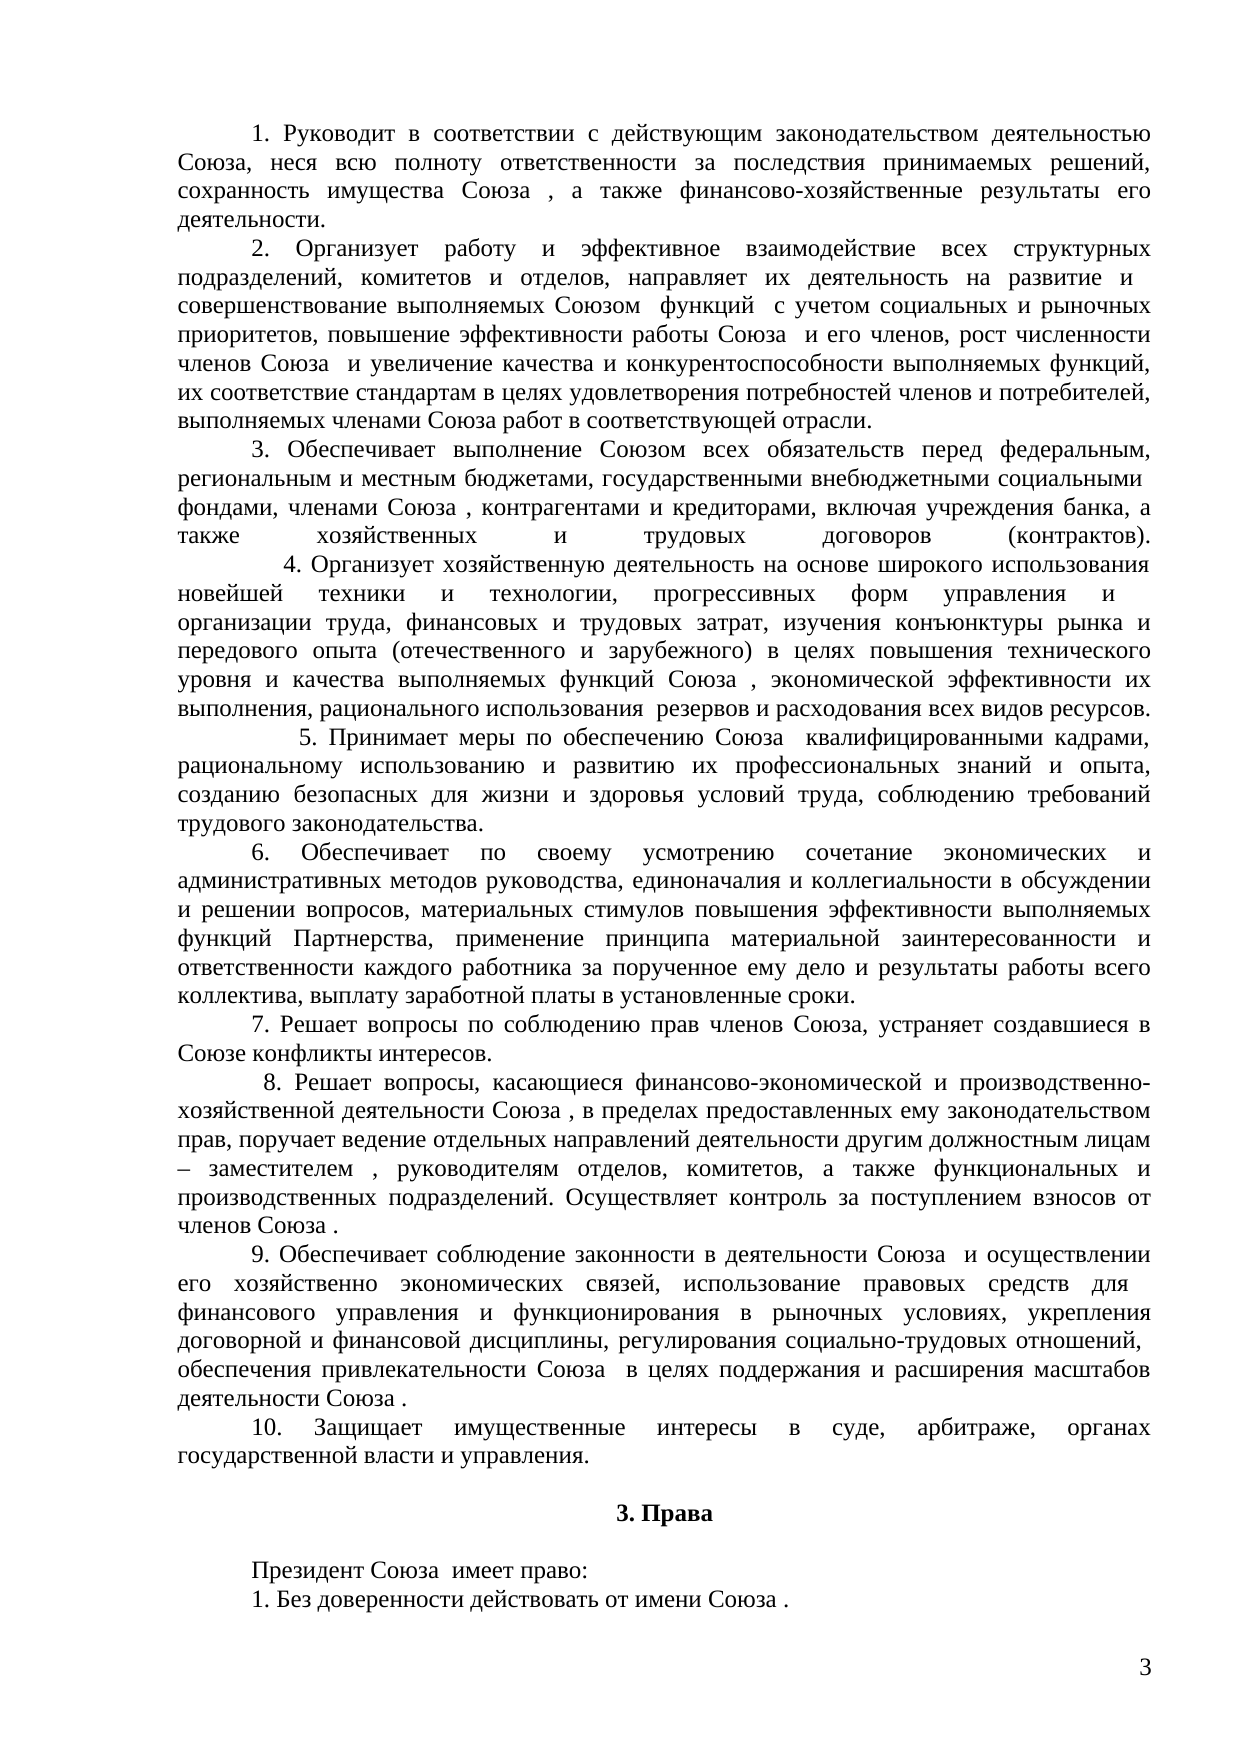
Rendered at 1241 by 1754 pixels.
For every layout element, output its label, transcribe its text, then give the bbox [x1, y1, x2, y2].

text 1. Руководит в соответствии с действующим законодательством деятельностью Союза, неся всю полноту ответственности за последствия принимаемых решений, сохранность имущества Союза , а также финансово-хозяйственные результаты его деятельности. [177, 118, 1152, 233]
text 3. Обеспечивает выполнение Союзом всех обязательств перед федеральным, региональным и местным бюджетами, государственными внебюджетными социальными фондами, членами Союза , контрагентами и кредиторами, включая учреждения банка, а также хозяйственных и трудовых договоров (контрактов). 4. Организует хозяйственную деятельность на основе широкого использования новейшей техники и технологии, прогрессивных форм управления и организации труда, финансовых и трудовых затрат, изучения конъюнктуры рынка и передового опыта (отечественного и зарубежного) в целях повышения технического уровня и качества выполняемых функций Союза , экономической эффективности их выполнения, рационального использования резервов и расходования всех видов ресурсов. 5. Принимает меры по обеспечению Союза квалифицированными кадрами, рациональному использованию и развитию их профессиональных знаний и опыта, созданию безопасных для жизни и здоровья условий труда, соблюдению требований трудового законодательства. [177, 434, 1152, 837]
text 6. Обеспечивает по своему усмотрению сочетание экономических и административных методов руководства, единоначалия и коллегиальности в обсуждении и решении вопросов, материальных стимулов повышения эффективности выполняемых функций Партнерства, применение принципа материальной заинтересованности и ответственности каждого работника за порученное ему дело и результаты работы всего коллектива, выплату заработной платы в установленные сроки. [177, 837, 1152, 1009]
text Президент Союза имеет право: [251, 1527, 1152, 1584]
text 3. Права [177, 1469, 1152, 1527]
text 7. Решает вопросы по соблюдению прав членов Союза, устраняет создавшиеся в Союзе конфликты интересов. [177, 1009, 1152, 1067]
text 9. Обеспечивает соблюдение законности в деятельности Союза и осуществлении его хозяйственно экономических связей, использование правовых средств для финансового управления и функционирования в рыночных условиях, укрепления договорной и финансовой дисциплины, регулирования социально-трудовых отношений, обеспечения привлекательности Союза в целях поддержания и расширения масштабов деятельности Союза . [177, 1239, 1152, 1412]
text 2. Организует работу и эффективное взаимодействие всех структурных подразделений, комитетов и отделов, направляет их деятельность на развитие и совершенствование выполняемых Союзом функций с учетом социальных и рыночных приоритетов, повышение эффективности работы Союза и его членов, рост численности членов Союза и увеличение качества и конкурентоспособности выполняемых функций, их соответствие стандартам в целях удовлетворения потребностей членов и потребителей, выполняемых членами Союза работ в соответствующей отрасли. [177, 233, 1152, 434]
text 10. Защищает имущественные интересы в суде, арбитраже, органах государственной власти и управления. [177, 1412, 1152, 1469]
text 8. Решает вопросы, касающиеся финансово-экономической и производственно-хозяйственной деятельности Союза , в пределах предоставленных ему законодательством прав, поручает ведение отдельных направлений деятельности другим должностным лицам – заместителем , руководителям отделов, комитетов, а также функциональных и производственных подразделений. Осуществляет контроль за поступлением взносов от членов Союза . [177, 1067, 1152, 1239]
text 1. Без доверенности действовать от имени Союза . [177, 1584, 1152, 1613]
